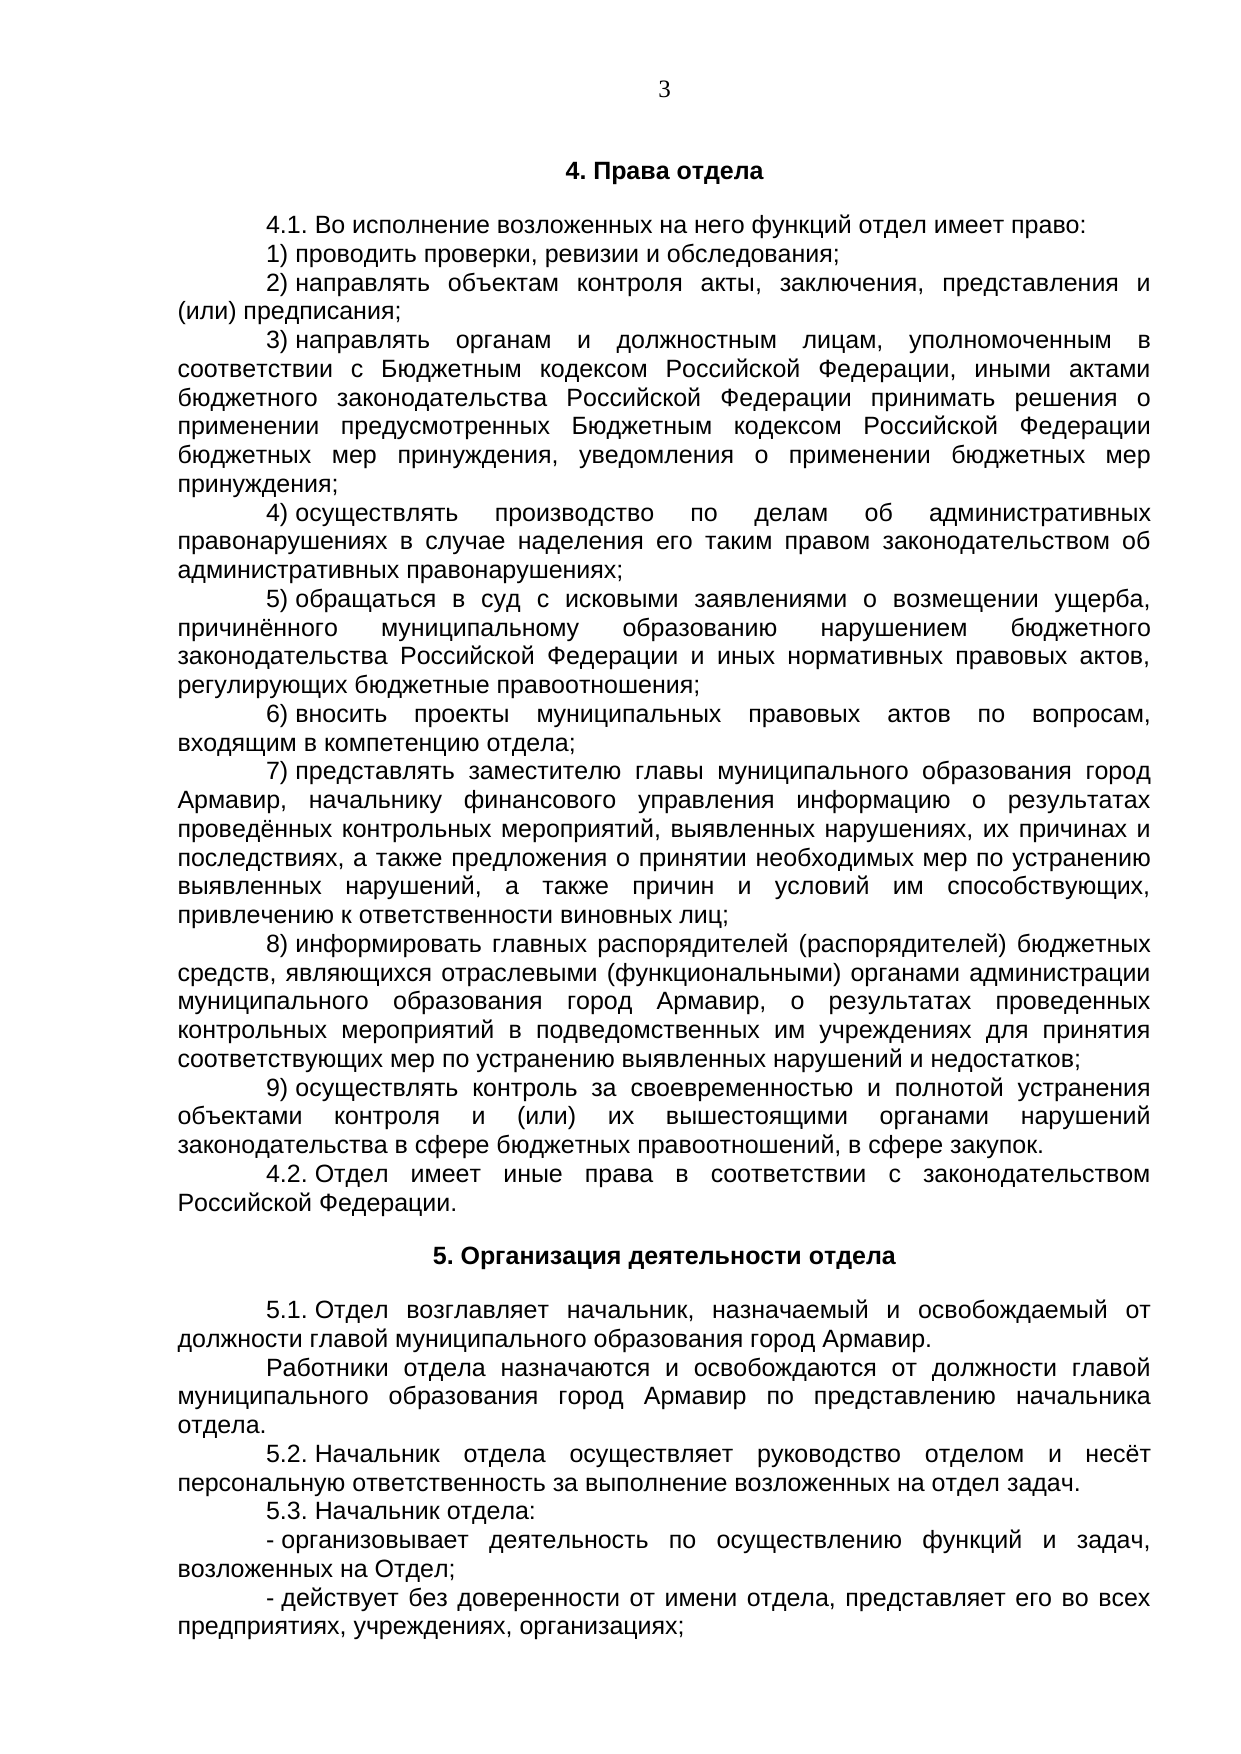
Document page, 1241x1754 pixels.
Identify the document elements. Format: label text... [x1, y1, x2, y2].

text 7) представлять заместителю главы муниципального образования город Армавир, начальнику финансового управления информацию о результатах проведённых контрольных мероприятий, выявленных нарушениях, их причинах и последствиях, а также предложения о принятии необходимых мер по устранению выявленных нарушений, а также причин и условий им способствующих, привлечению к ответственности виновных лиц; [177, 756, 1152, 929]
text 5.2. Начальник отдела осуществляет руководство отделом и несёт персональную ответственность за выполнение возложенных на отдел задач. [177, 1439, 1152, 1496]
text - организовывает деятельность по осуществлению функций и задач, возложенных на Отдел; [177, 1525, 1152, 1583]
text Работники отдела назначаются и освобождаются от должности главой муниципального образования город Армавир по представлению начальника отдела. [177, 1353, 1152, 1439]
text 6) вносить проекты муниципальных правовых актов по вопросам, входящим в компетенцию отдела; [177, 699, 1152, 756]
text 9) осуществлять контроль за своевременностью и полнотой устранения объектами контроля и (или) их вышестоящими органами нарушений законодательства в сфере бюджетных правоотношений, в сфере закупок. [177, 1073, 1152, 1159]
text 8) информировать главных распорядителей (распорядителей) бюджетных средств, являющихся отраслевыми (функциональными) органами администрации муниципального образования город Армавир, о результатах проведенных контрольных мероприятий в подведомственных им учреждениях для принятия соответствующих мер по устранению выявленных нарушений и недостатков; [177, 929, 1152, 1073]
text - действует без доверенности от имени отдела, представляет его во всех предприятиях, учреждениях, организациях; [177, 1583, 1152, 1640]
text 4. Права отдела [177, 156, 1152, 185]
text 4.2. Отдел имеет иные права в соответствии с законодательством Российской Федерации. [177, 1159, 1152, 1216]
text 5. Организация деятельности отдела [177, 1241, 1152, 1270]
text 2) направлять объектам контроля акты, заключения, представления и (или) предписания; [177, 268, 1152, 325]
text 1) проводить проверки, ревизии и обследования; [177, 239, 1152, 268]
text 5.3. Начальник отдела: [177, 1496, 1152, 1525]
text 5.1. Отдел возглавляет начальник, назначаемый и освобождаемый от должности главой муниципального образования город Армавир. [177, 1295, 1152, 1353]
text 4) осуществлять производство по делам об административных правонарушениях в случае наделения его таким правом законодательством об административных правонарушениях; [177, 498, 1152, 584]
text 3) направлять органам и должностным лицам, уполномоченным в соответствии с Бюджетным кодексом Российской Федерации, иными актами бюджетного законодательства Российской Федерации принимать решения о применении предусмотренных Бюджетным кодексом Российской Федерации бюджетных мер принуждения, уведомления о применении бюджетных мер принуждения; [177, 325, 1152, 498]
text 5) обращаться в суд с исковыми заявлениями о возмещении ущерба, причинённого муниципальному образованию нарушением бюджетного законодательства Российской Федерации и иных нормативных правовых актов, регулирующих бюджетные правоотношения; [177, 584, 1152, 699]
text 4.1. Во исполнение возложенных на него функций отдел имеет право: [177, 210, 1152, 239]
